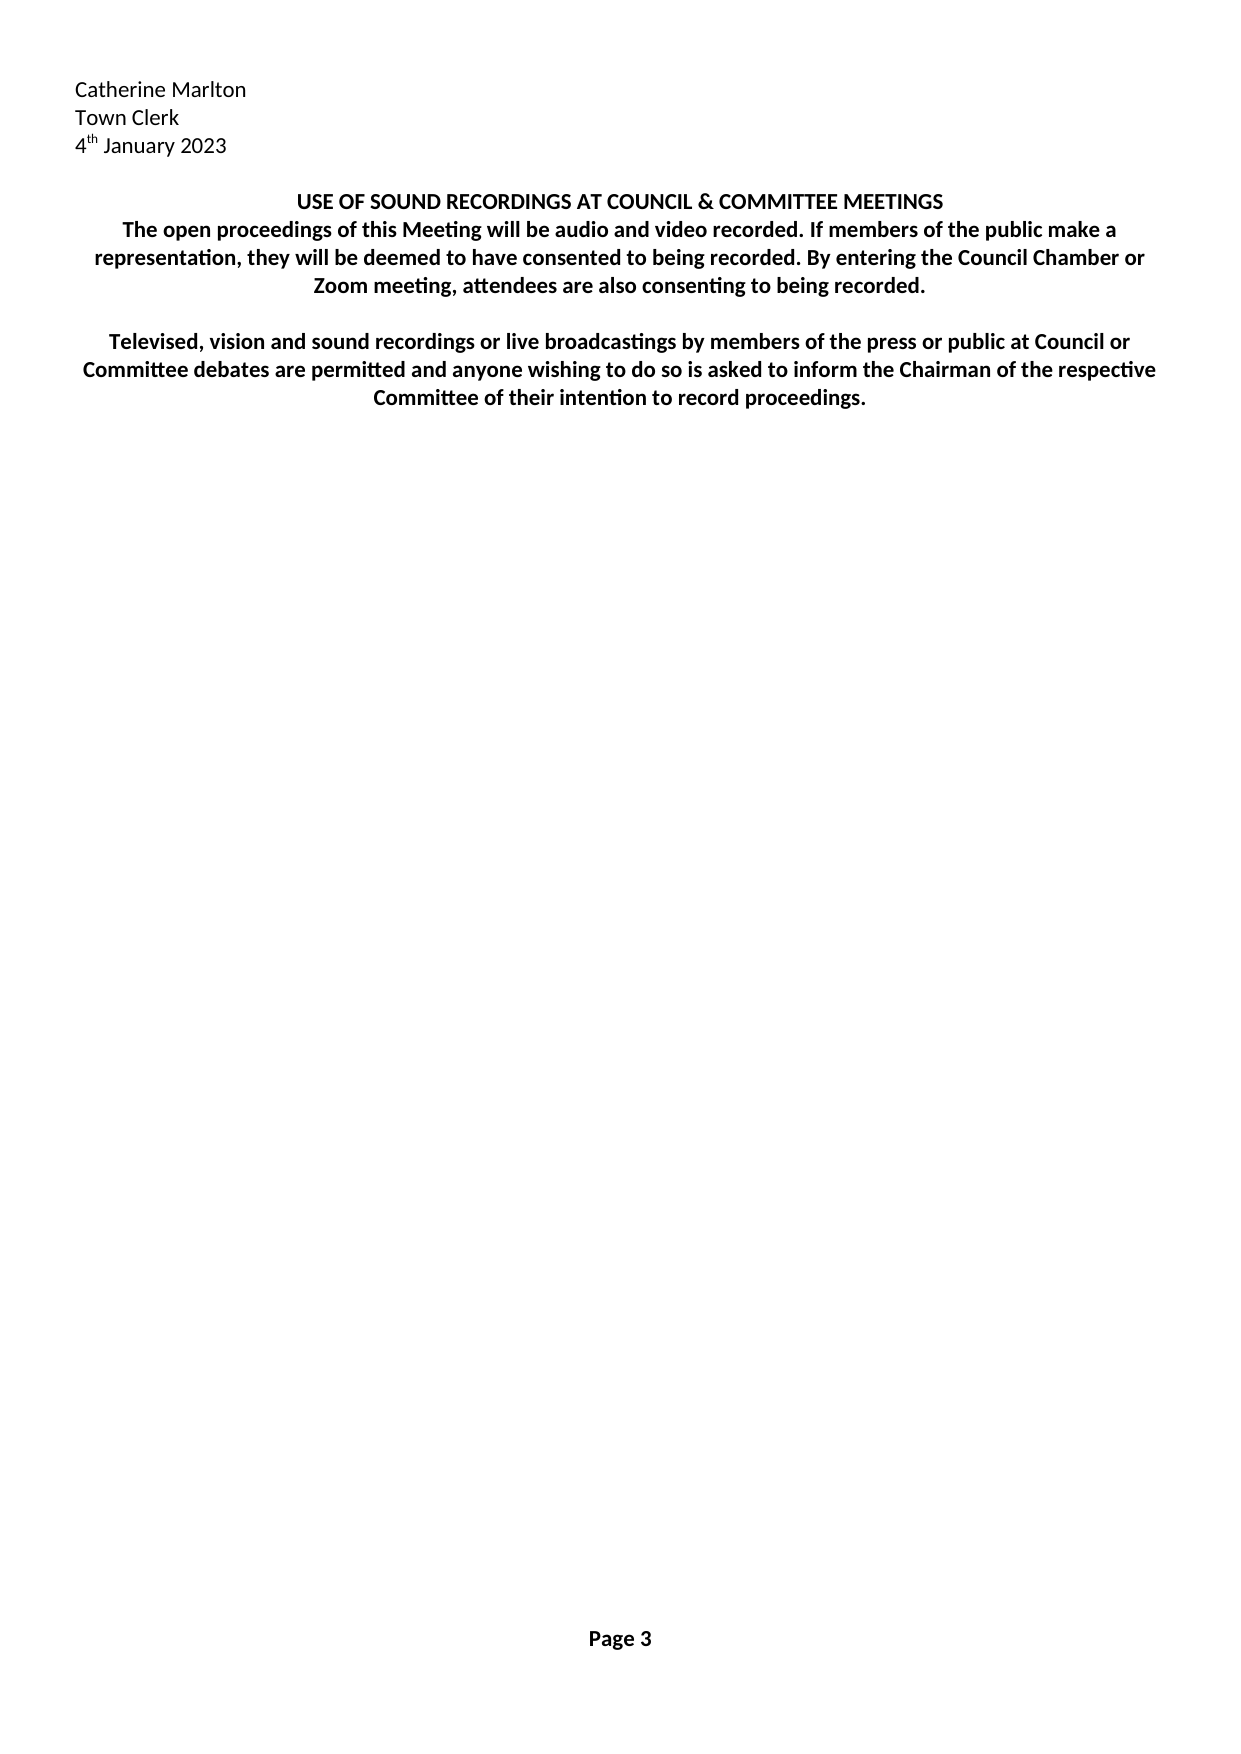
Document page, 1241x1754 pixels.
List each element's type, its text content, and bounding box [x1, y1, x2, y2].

text Catherine Marlton [75, 75, 1165, 103]
text 4th January 2023 [75, 131, 1165, 159]
text The open proceedings of this Meeting will be audio and video recorded. If members of the public make a representation, they will be deemed to have consented to being recorded. By entering the Council Chamber or Zoom meeting, attendees are also consenting to being recorded. [75, 215, 1165, 299]
text Town Clerk [75, 103, 1165, 131]
text Televised, vision and sound recordings or live broadcastings by members of the press or public at Council or Committee debates are permitted and anyone wishing to do so is asked to inform the Chairman of the respective Committee of their intention to record proceedings. [75, 327, 1165, 411]
text USE OF SOUND RECORDINGS AT COUNCIL & COMMITTEE MEETINGS [75, 187, 1165, 215]
